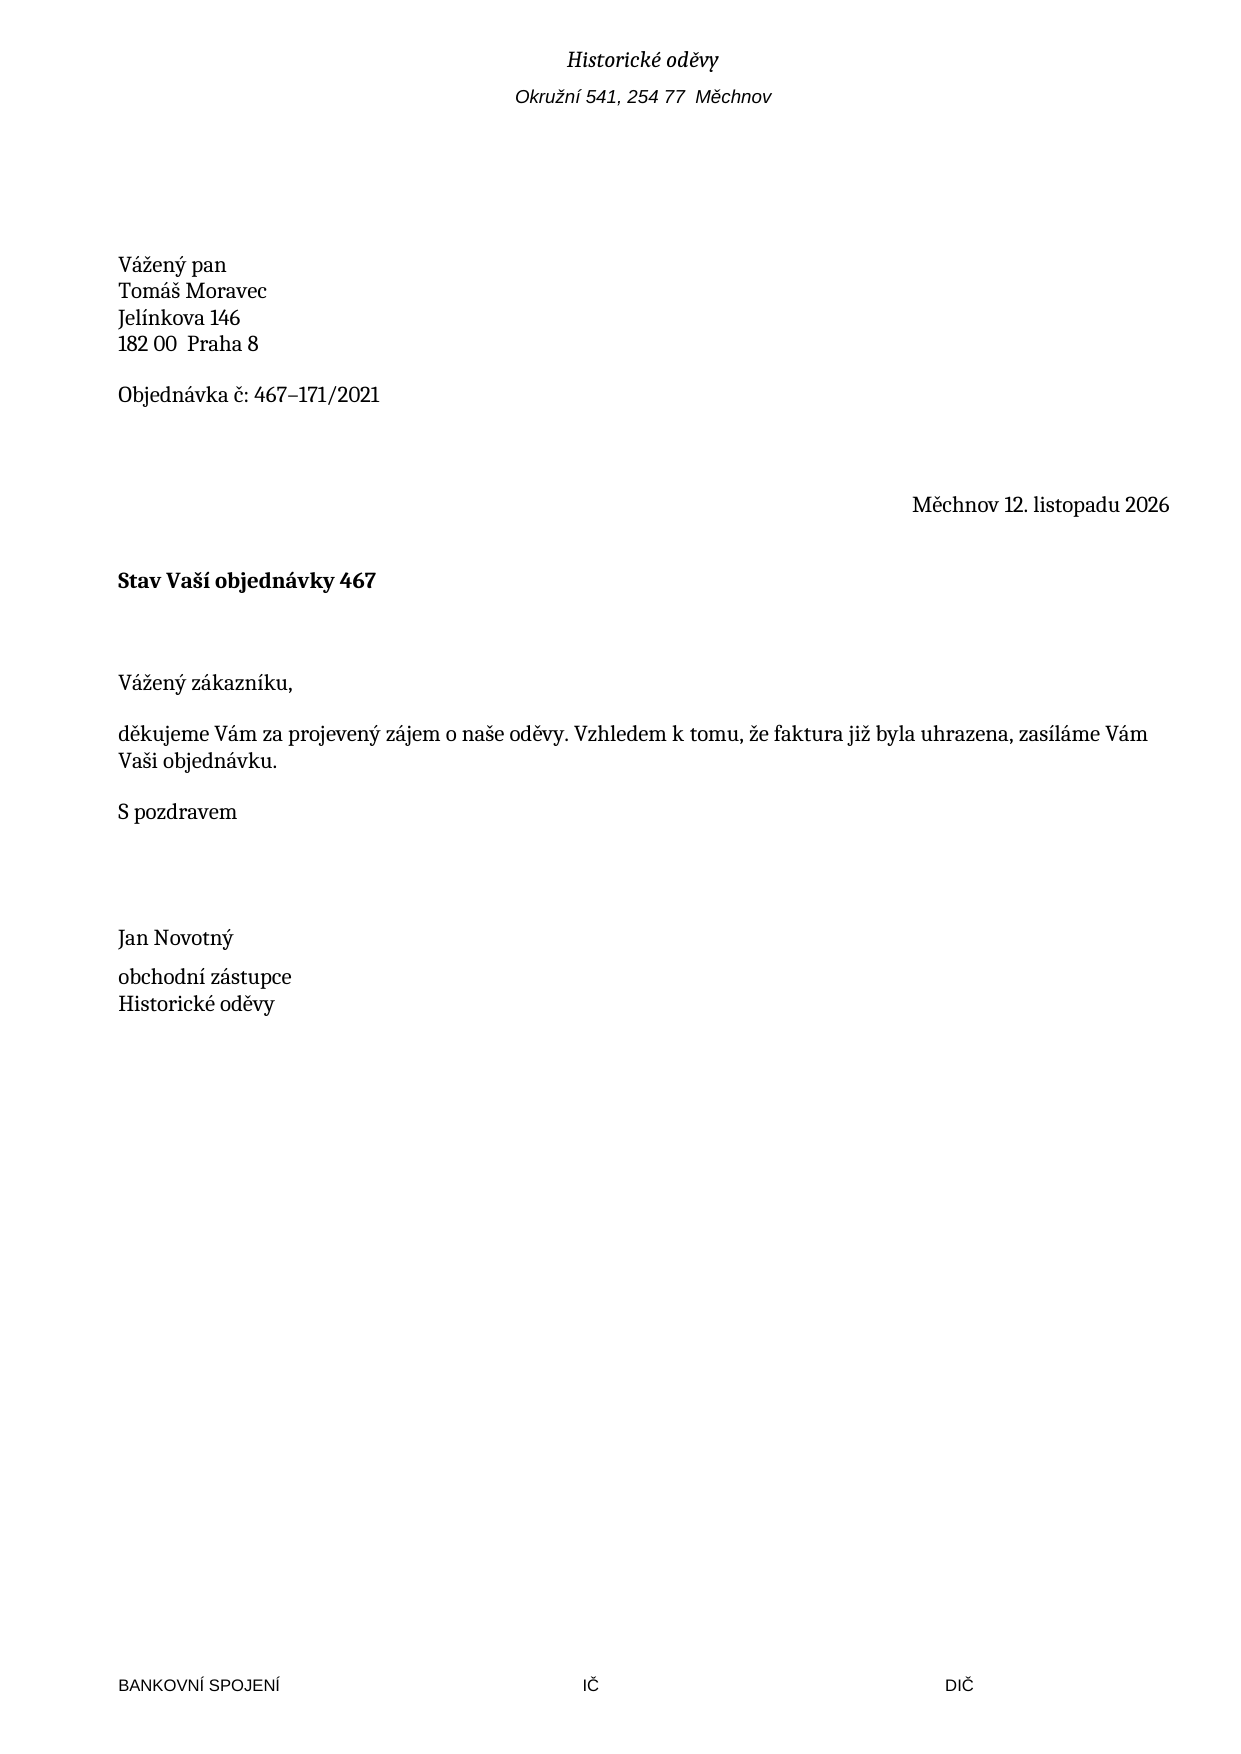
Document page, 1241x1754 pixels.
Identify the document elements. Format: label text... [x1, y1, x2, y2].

text Jelínkova 146 [118, 304, 1169, 331]
subtitle Měchnov 30. června 2021 [118, 492, 1169, 518]
text 182 00 Praha 8 [118, 331, 1169, 357]
text Historické oděvy [118, 990, 1169, 1017]
text S pozdravem [118, 799, 1169, 825]
text Jan Novotný [118, 925, 1169, 951]
text Objednávka č: 467–171/2021 [118, 382, 1169, 409]
text obchodní zástupce [118, 964, 1169, 990]
subtitle Stav Vaší objednávky 467 [118, 568, 1169, 595]
text Vážený zákazníku, [118, 670, 1169, 696]
text děkujeme Vám za projevený zájem o naše oděvy. Vzhledem k tomu, že faktura již byla uhrazena, zasíláme Vám Vaši objednávku. [118, 721, 1169, 774]
text Tomáš Moravec [118, 278, 1169, 304]
text Vážený pan [118, 252, 1169, 278]
